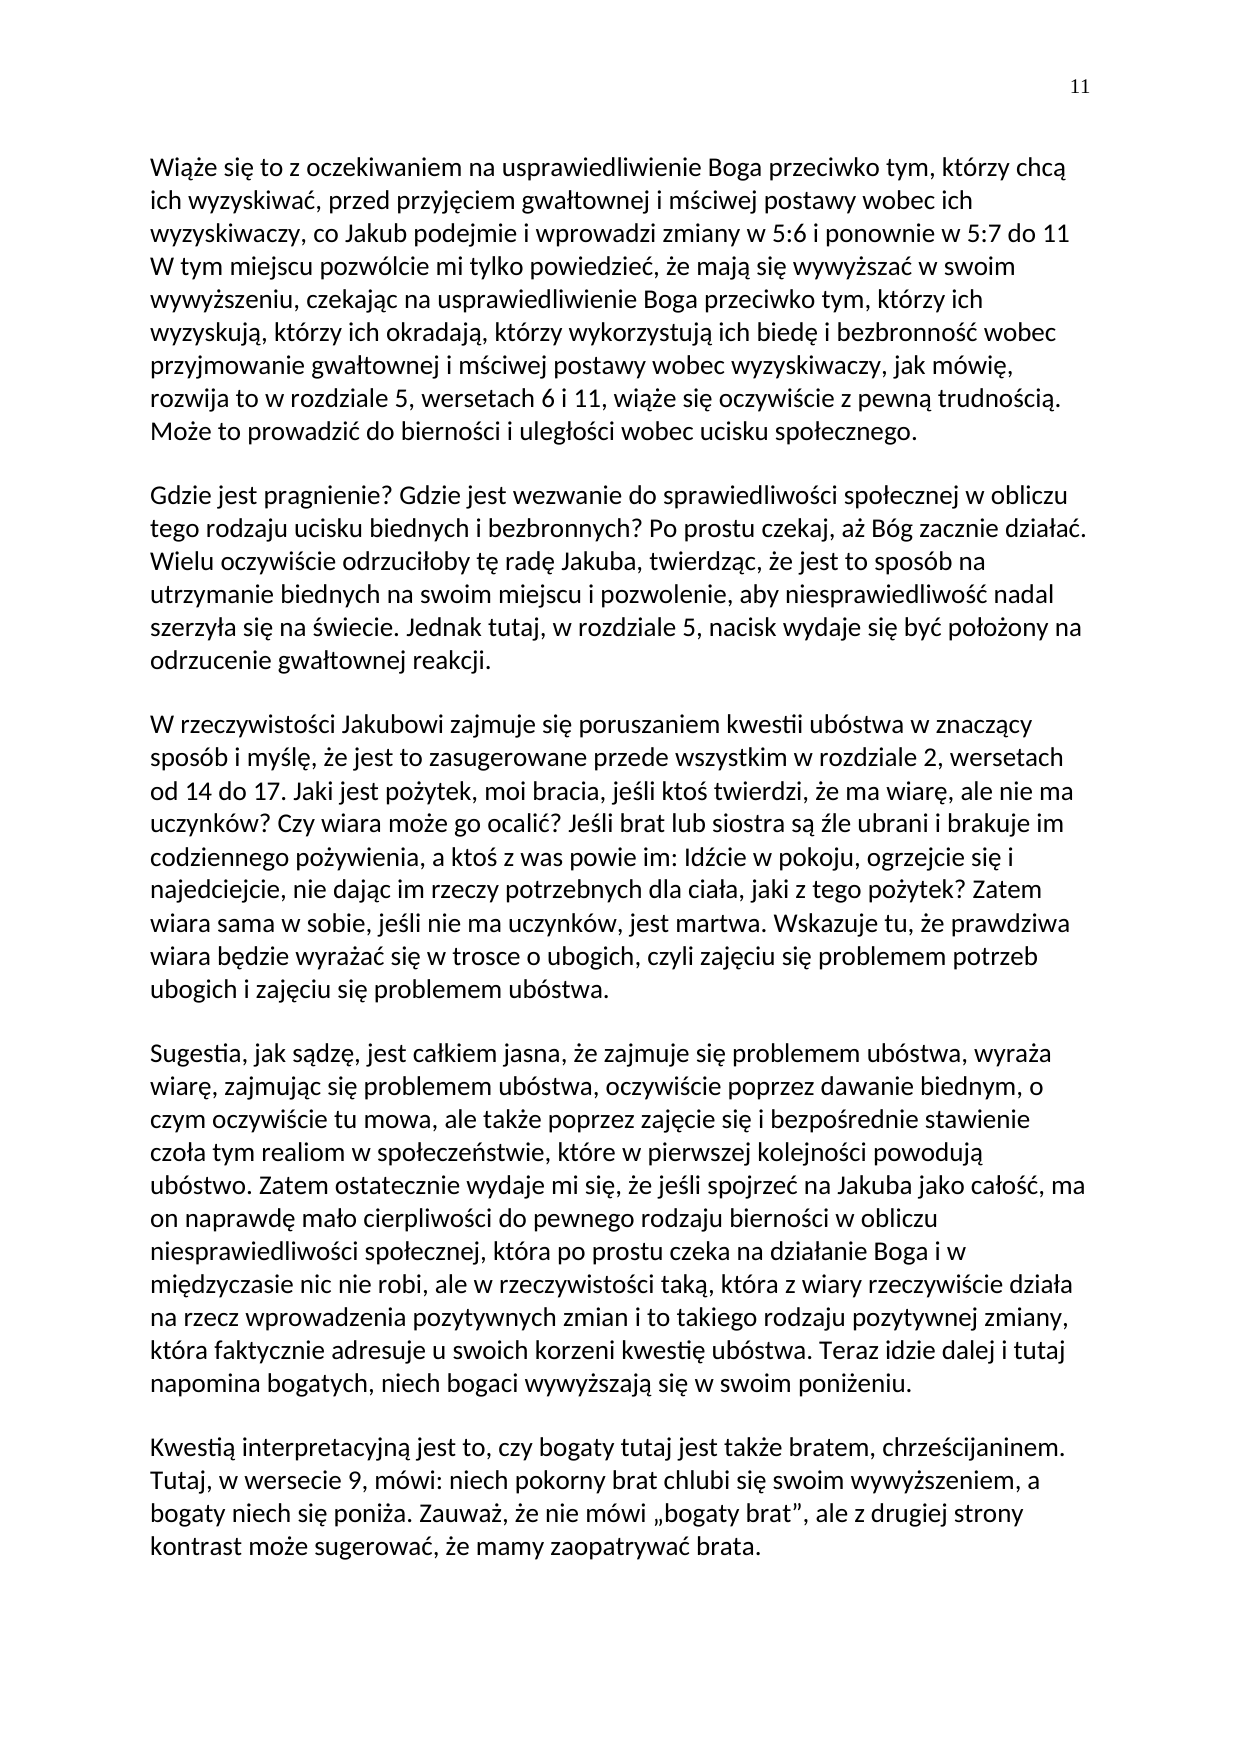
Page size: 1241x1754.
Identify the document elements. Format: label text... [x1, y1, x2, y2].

text Kwestią interpretacyjną jest to, czy bogaty tutaj jest także bratem, chrześcijaninem. Tutaj, w wersecie 9, mówi: niech pokorny brat chlubi się swoim wywyższeniem, a bogaty niech się poniża. Zauważ, że nie mówi „bogaty brat”, ale z drugiej strony kontrast może sugerować, że mamy zaopatrywać brata. [150, 1430, 1090, 1562]
text W rzeczywistości Jakubowi zajmuje się poruszaniem kwestii ubóstwa w znaczący sposób i myślę, że jest to zasugerowane przede wszystkim w rozdziale 2, wersetach od 14 do 17. Jaki jest pożytek, moi bracia, jeśli ktoś twierdzi, że ma wiarę, ale nie ma uczynków? Czy wiara może go ocalić? Jeśli brat lub siostra są źle ubrani i brakuje im codziennego pożywienia, a ktoś z was powie im: Idźcie w pokoju, ogrzejcie się i najedciejcie, nie dając im rzeczy potrzebnych dla ciała, jaki z tego pożytek? Zatem wiara sama w sobie, jeśli nie ma uczynków, jest martwa. Wskazuje tu, że prawdziwa wiara będzie wyrażać się w trosce o ubogich, czyli zajęciu się problemem potrzeb ubogich i zajęciu się problemem ubóstwa. [150, 708, 1090, 1005]
text Gdzie jest pragnienie? Gdzie jest wezwanie do sprawiedliwości społecznej w obliczu tego rodzaju ucisku biednych i bezbronnych? Po prostu czekaj, aż Bóg zacznie działać. Wielu oczywiście odrzuciłoby tę radę Jakuba, twierdząc, że jest to sposób na utrzymanie biednych na swoim miejscu i pozwolenie, aby niesprawiedliwość nadal szerzyła się na świecie. Jednak tutaj, w rozdziale 5, nacisk wydaje się być położony na odrzucenie gwałtownej reakcji. [150, 478, 1090, 676]
text Wiąże się to z oczekiwaniem na usprawiedliwienie Boga przeciwko tym, którzy chcą ich wyzyskiwać, przed przyjęciem gwałtownej i mściwej postawy wobec ich wyzyskiwaczy, co Jakub podejmie i wprowadzi zmiany w 5:6 i ponownie w 5:7 do 11 W tym miejscu pozwólcie mi tylko powiedzieć, że mają się wywyższać w swoim wywyższeniu, czekając na usprawiedliwienie Boga przeciwko tym, którzy ich wyzyskują, którzy ich okradają, którzy wykorzystują ich biedę i bezbronność wobec przyjmowanie gwałtownej i mściwej postawy wobec wyzyskiwaczy, jak mówię, rozwija to w rozdziale 5, wersetach 6 i 11, wiąże się oczywiście z pewną trudnością. Może to prowadzić do bierności i uległości wobec ucisku społecznego. [150, 150, 1090, 447]
text Sugestia, jak sądzę, jest całkiem jasna, że zajmuje się problemem ubóstwa, wyraża wiarę, zajmując się problemem ubóstwa, oczywiście poprzez dawanie biednym, o czym oczywiście tu mowa, ale także poprzez zajęcie się i bezpośrednie stawienie czoła tym realiom w społeczeństwie, które w pierwszej kolejności powodują ubóstwo. Zatem ostatecznie wydaje mi się, że jeśli spojrzeć na Jakuba jako całość, ma on naprawdę mało cierpliwości do pewnego rodzaju bierności w obliczu niesprawiedliwości społecznej, która po prostu czeka na działanie Boga i w międzyczasie nic nie robi, ale w rzeczywistości taką, która z wiary rzeczywiście działa na rzecz wprowadzenia pozytywnych zmian i to takiego rodzaju pozytywnej zmiany, która faktycznie adresuje u swoich korzeni kwestię ubóstwa. Teraz idzie dalej i tutaj napomina bogatych, niech bogaci wywyższają się w swoim poniżeniu. [150, 1036, 1090, 1399]
